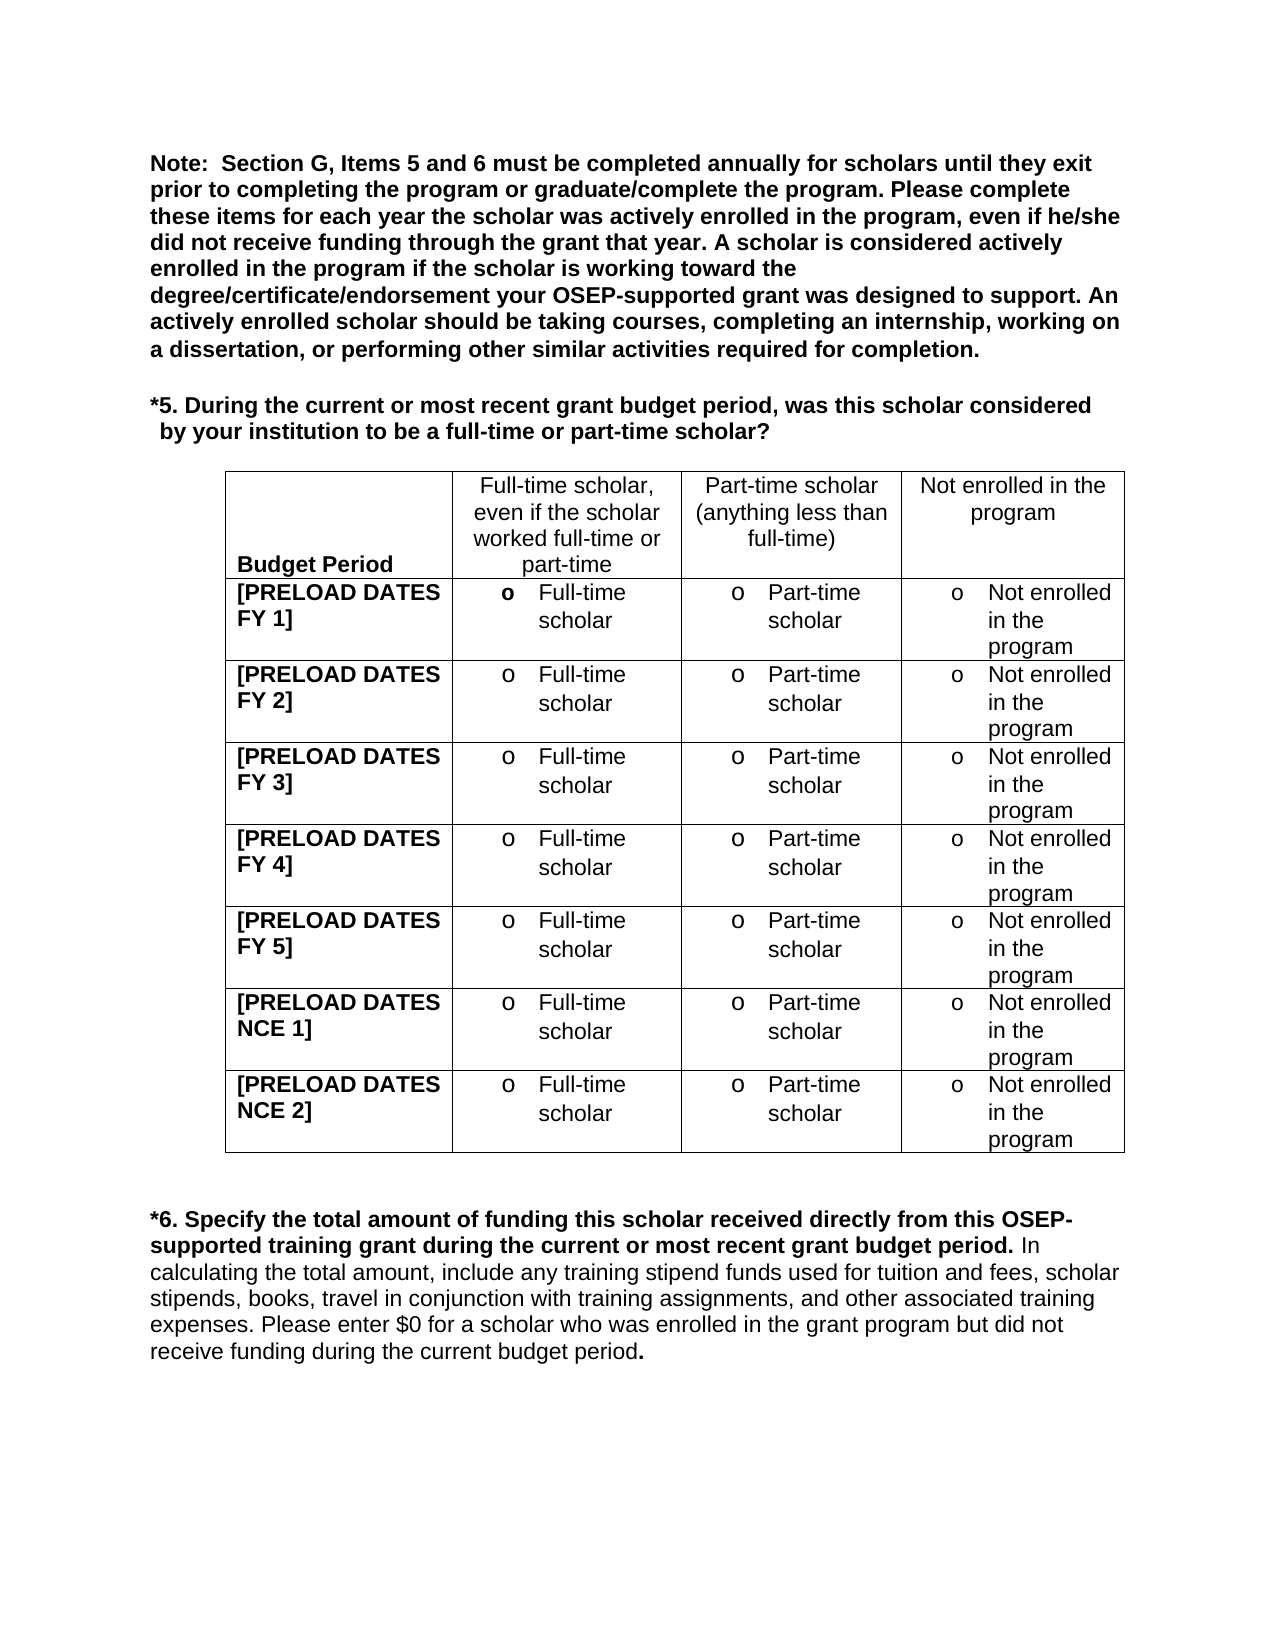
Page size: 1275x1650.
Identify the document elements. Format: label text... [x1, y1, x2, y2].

table_cell Part-time scholar [682, 825, 901, 906]
table_cell Full-time scholar [453, 989, 681, 1070]
table_cell Not enrolled in the program [902, 579, 1124, 659]
table_cell Part-time scholar [682, 579, 901, 659]
table_cell Part-time scholar [682, 661, 901, 742]
table_cell Part-time scholar [682, 907, 901, 988]
table_cell Full-time scholar [453, 579, 681, 659]
table_cell [PRELOAD DATES FY 4] [226, 825, 452, 906]
table_cell [PRELOAD DATES FY 1] [226, 579, 452, 659]
text *5. During the current or most recent grant budget period, was this scholar considered by your institution to be a full-time or part-time scholar? [150, 392, 1125, 445]
table_cell Full-time scholar [453, 743, 681, 824]
table_cell Not enrolled in the program [902, 989, 1124, 1070]
table_cell [PRELOAD DATES NCE 2] [226, 1071, 452, 1152]
table_header Budget Period [226, 472, 452, 577]
table_cell Not enrolled in the program [902, 825, 1124, 906]
table_cell Not enrolled in the program [902, 1071, 1124, 1152]
table_header Part-time scholar (anything less than full-time) [682, 472, 901, 577]
table_cell Full-time scholar [453, 1071, 681, 1152]
table_cell Part-time scholar [682, 743, 901, 824]
table_cell Full-time scholar [453, 661, 681, 742]
table_cell Not enrolled in the program [902, 907, 1124, 988]
text Note: Section G, Items 5 and 6 must be completed annually for scholars until they exit prior to completing the program or graduate/complete the program. Please complete these items for each year the scholar was actively enrolled in the program, even if he/she did not receive funding through the grant that year. A scholar is considered actively enrolled in the program if the scholar is working toward the degree/certificate/endorsement your OSEP-supported grant was designed to support. An actively enrolled scholar should be taking courses, completing an internship, working on a dissertation, or performing other similar activities required for completion. [150, 150, 1125, 363]
table_cell [PRELOAD DATES FY 2] [226, 661, 452, 742]
table_header Not enrolled in the program [902, 472, 1124, 577]
table_cell Part-time scholar [682, 1071, 901, 1152]
text *6. Specify the total amount of funding this scholar received directly from this OSEP-supported training grant during the current or most recent grant budget period. In calculating the total amount, include any training stipend funds used for tuition and fees, scholar stipends, books, travel in conjunction with training assignments, and other associated training expenses. Please enter $0 for a scholar who was enrolled in the grant program but did not receive funding during the current budget period. [150, 1206, 1125, 1364]
table_cell Full-time scholar [453, 825, 681, 906]
table_cell Part-time scholar [682, 989, 901, 1070]
table_header Full-time scholar, even if the scholar worked full-time or part-time [453, 472, 681, 577]
table_cell [PRELOAD DATES FY 5] [226, 907, 452, 988]
table_cell Not enrolled in the program [902, 743, 1124, 824]
table_cell Not enrolled in the program [902, 661, 1124, 742]
table_cell [PRELOAD DATES NCE 1] [226, 989, 452, 1070]
table_cell Full-time scholar [453, 907, 681, 988]
table_cell [PRELOAD DATES FY 3] [226, 743, 452, 824]
